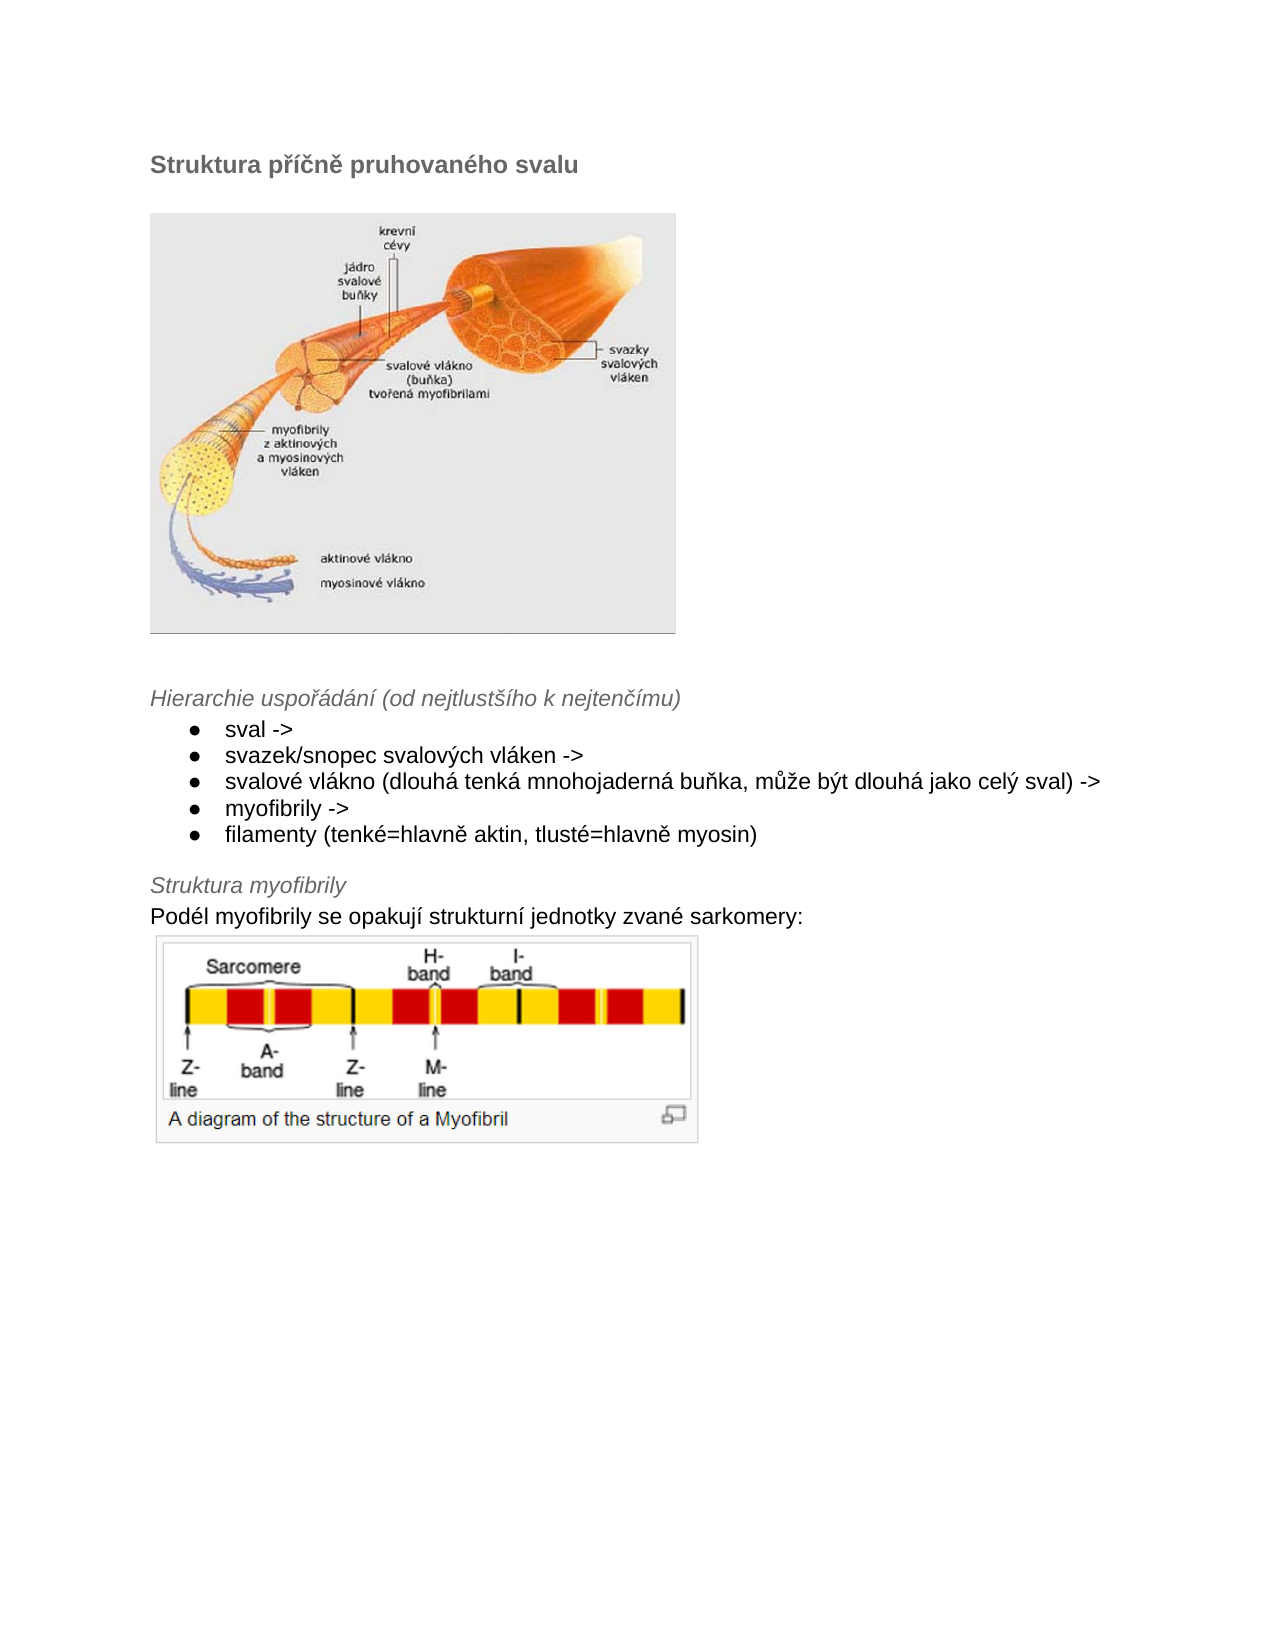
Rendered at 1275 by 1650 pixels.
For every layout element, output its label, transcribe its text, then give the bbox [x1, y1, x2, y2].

list filamenty (tenké=hlavně aktin, tlusté=hlavně myosin) [188, 821, 1125, 847]
list sval -> [188, 716, 1125, 742]
picture [150, 213, 675, 634]
text Podél myofibrily se opakují strukturní jednotky zvané sarkomery: [150, 903, 1125, 929]
list svazek/snopec svalových vláken -> [188, 742, 1125, 768]
list svalové vlákno (dlouhá tenká mnohojaderná buňka, může být dlouhá jako celý sval) -> [188, 768, 1125, 795]
picture [150, 933, 702, 1148]
subtitle Struktura myofibrily [150, 872, 1125, 899]
list myofibrily -> [188, 795, 1125, 821]
subtitle Hierarchie uspořádání (od nejtlustšího k nejtenčímu) [150, 685, 1125, 711]
subtitle Struktura příčně pruhovaného svalu [150, 150, 1125, 179]
